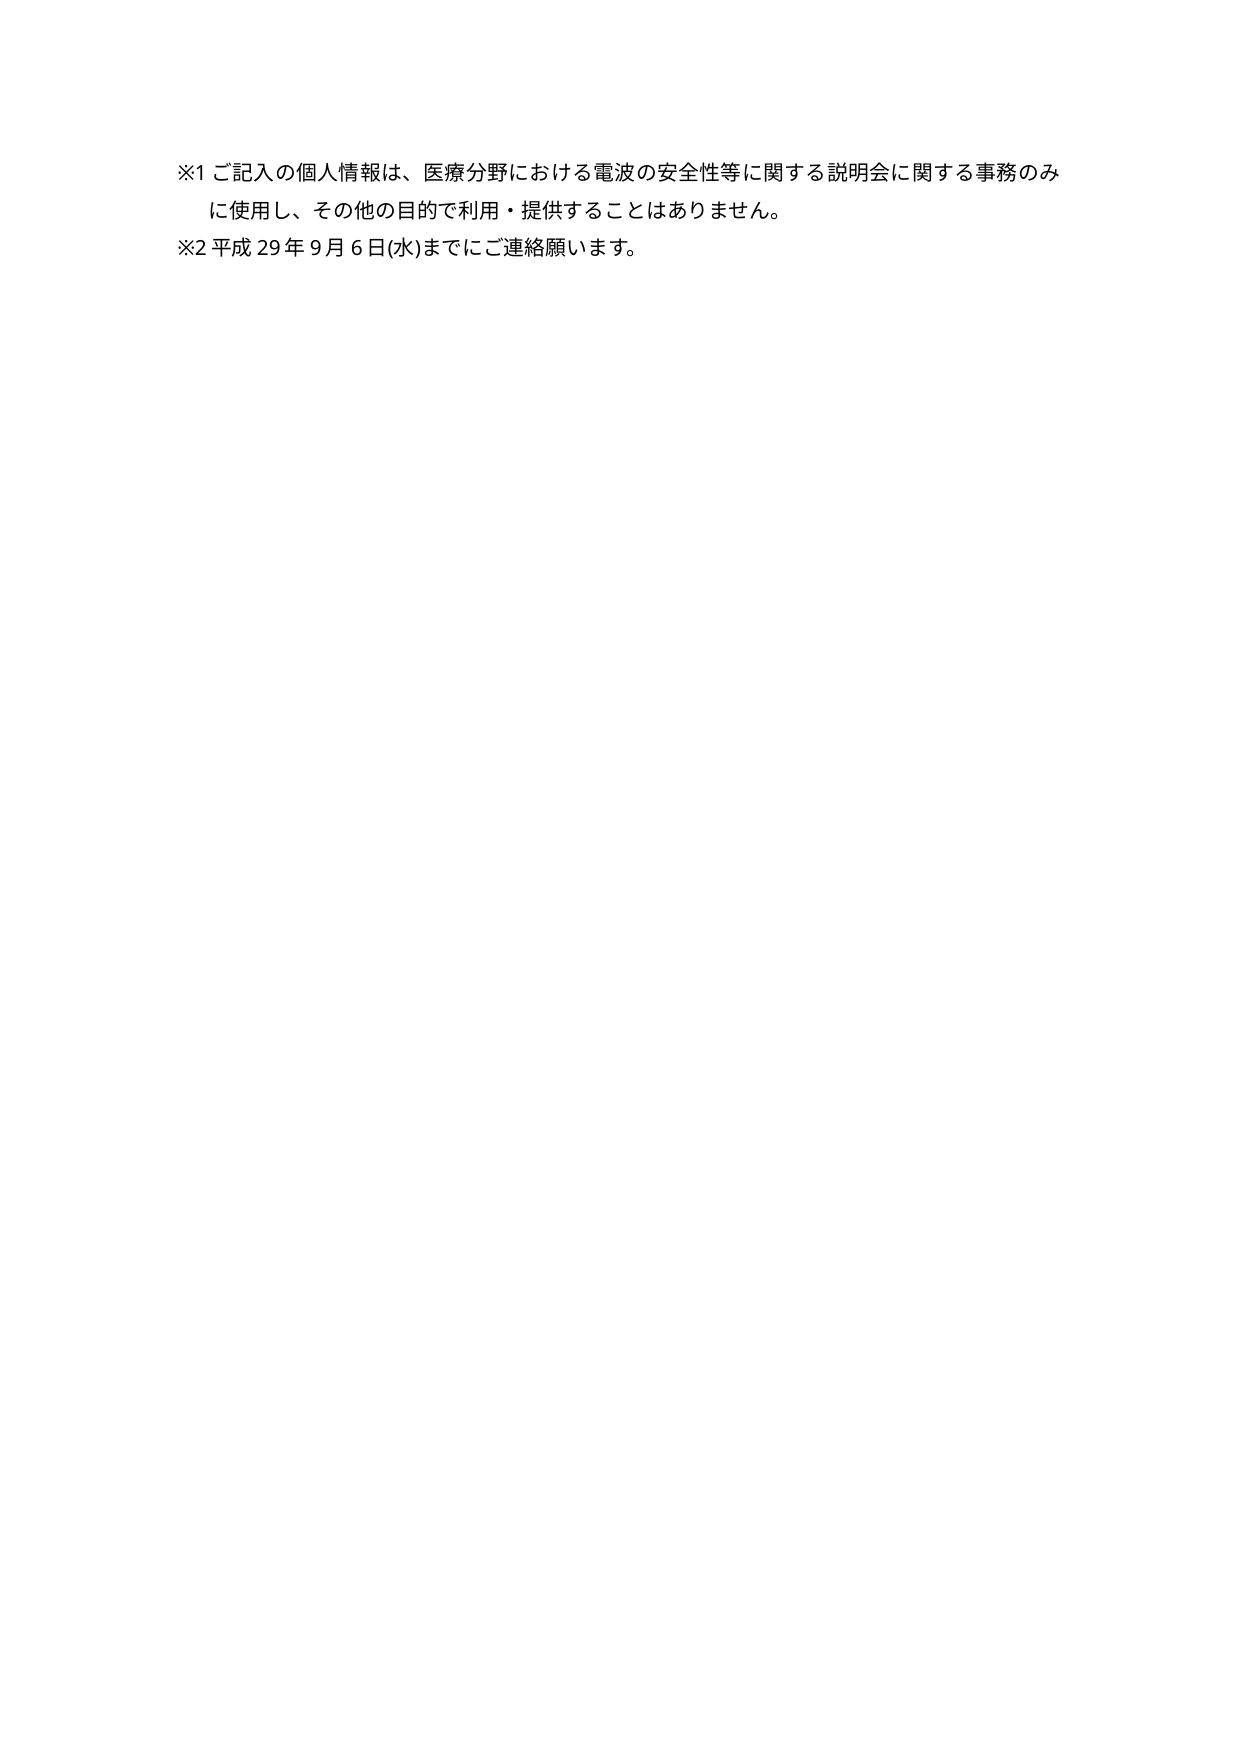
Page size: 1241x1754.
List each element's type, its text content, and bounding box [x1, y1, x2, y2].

text ※1ご記入の個人情報は、医療分野における電波の安全性等に関する説明会に関する事務のみに使用し、その他の目的で利用・提供することはありません。 [177, 153, 1063, 228]
text ※2平成29年9月6日(水)までにご連絡願います。 [177, 228, 1063, 266]
